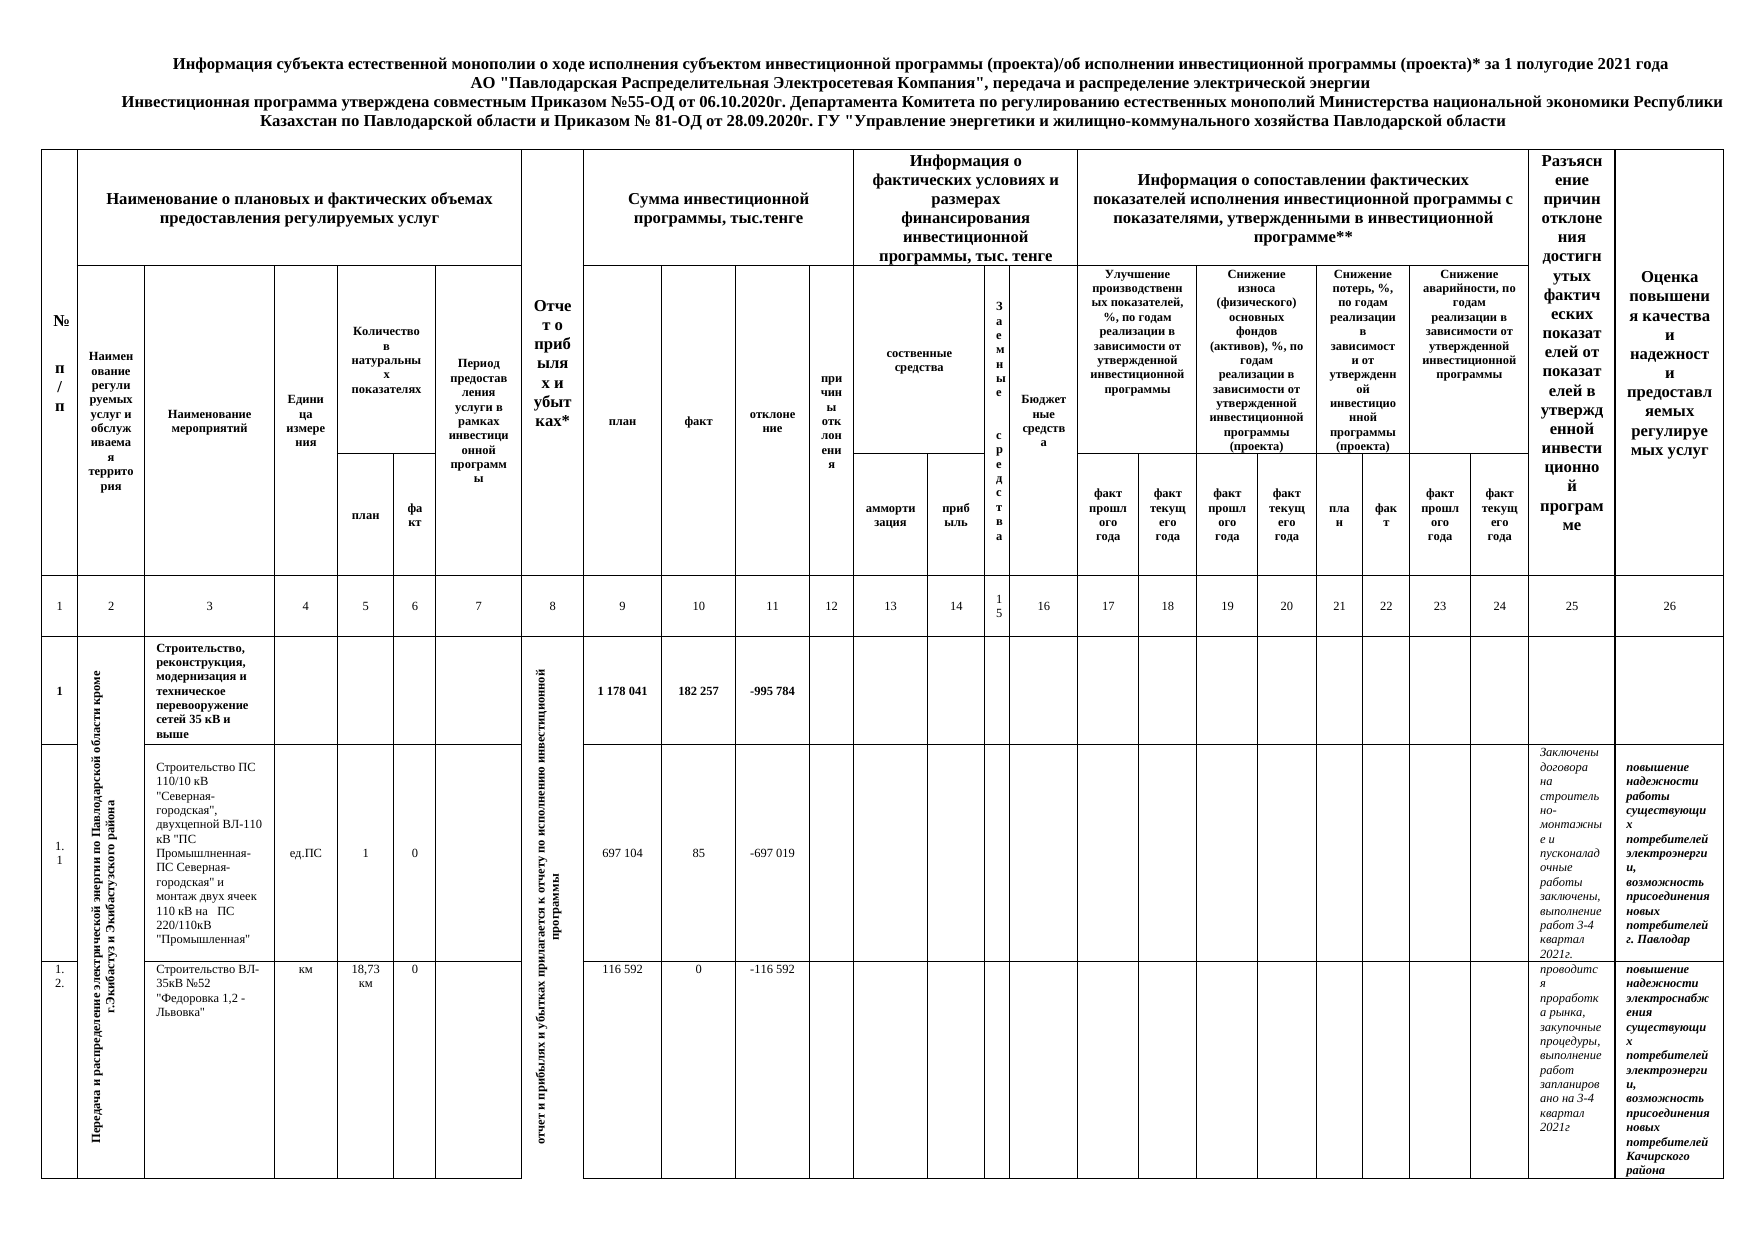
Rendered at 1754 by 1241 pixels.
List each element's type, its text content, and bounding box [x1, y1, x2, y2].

table_cell 1 [338, 745, 393, 961]
table_cell соственные средства [854, 266, 984, 453]
table_cell повышение надежности электроснабжения существующих потребителей электроэнергии, возможность присоединения новых потребителей Качирского района [1616, 962, 1723, 1177]
table_cell [1363, 745, 1409, 961]
table_cell 7 [436, 576, 521, 636]
table_cell 18 [1139, 576, 1196, 636]
table_cell план [584, 266, 661, 575]
table_header Информация о фактических условиях и размерах финансирования инвестиционной программы, тыс. тенге [854, 150, 1077, 265]
table_cell факт [394, 454, 435, 575]
table_cell [985, 962, 1009, 1177]
table_cell 6 [394, 576, 435, 636]
table_cell план [1317, 454, 1362, 575]
table_cell отчет и прибылях и убытках прилагается к отчету по исполнению инвестиционной программы [522, 637, 583, 1177]
table_cell Снижение аварийности, по годам реализации в зависимости от утвержденной инвестиционной программы [1410, 266, 1528, 453]
table_cell 16 [1010, 576, 1077, 636]
table_cell [928, 962, 984, 1177]
table_cell [1471, 745, 1528, 961]
table_cell Снижение потерь, %, по годам реализации в зависимости от утвержденной инвестиционной программы (проекта) [1317, 266, 1409, 453]
text АО "Павлодарская Распределительная Электросетевая Компания", передача и распределение электрической энергии [41, 73, 1724, 92]
table_cell 2 [78, 576, 144, 636]
table_cell [810, 962, 853, 1177]
table_cell Строительство ПС 110/10 кВ "Северная-городская", двухцепной ВЛ-110 кВ "ПС Промышлненная-ПС Северная-городская" и монтаж двух ячеек 110 кВ на ПС 220/110кВ "Промышленная" [145, 745, 274, 961]
table_cell факт прошлого года [1410, 454, 1470, 575]
table_cell факт [1363, 454, 1409, 575]
table_cell Улучшение производственных показателей, %, по годам реализации в зависимости от утвержденной инвестиционной программы [1078, 266, 1196, 453]
table_cell 697 104 [584, 745, 661, 961]
table_cell [1471, 962, 1528, 1177]
table_cell [985, 637, 1009, 744]
table_cell -116 592 [736, 962, 809, 1177]
table_cell [1363, 637, 1409, 744]
table_cell аммортизация [854, 454, 927, 575]
table_cell [854, 962, 927, 1177]
table_cell 116 592 [584, 962, 661, 1177]
table_cell [338, 637, 393, 744]
table_cell 22 [1363, 576, 1409, 636]
table_cell факт прошлого года [1197, 454, 1257, 575]
table_cell [1471, 637, 1528, 744]
table_cell 15 [985, 576, 1009, 636]
table_cell ед.ПС [275, 745, 337, 961]
table_cell факт текущего года [1139, 454, 1196, 575]
table_cell 0 [662, 962, 735, 1177]
table_header Наименование о плановых и фактических объемах предоставления регулируемых услуг [78, 150, 521, 265]
table_cell [436, 745, 521, 961]
table_cell 13 [854, 576, 927, 636]
table_cell 11 [736, 576, 809, 636]
table_cell [1410, 962, 1470, 1177]
table_cell 8 [522, 576, 583, 636]
table_cell Строительство ВЛ-35кВ №52 "Федоровка 1,2 -Львовка" [145, 962, 274, 1177]
table_cell [1258, 745, 1316, 961]
table_cell 18,73км [338, 962, 393, 1177]
table_header Оценка повышения качества и надежности предоставляемых регулируемых услуг [1616, 150, 1723, 575]
table_cell [275, 637, 337, 744]
table_cell [1078, 637, 1138, 744]
table_cell [1317, 962, 1362, 1177]
table_cell 17 [1078, 576, 1138, 636]
table_cell [1616, 637, 1723, 744]
table_cell [985, 745, 1009, 961]
table_cell прибыль [928, 454, 984, 575]
table_cell [436, 962, 521, 1177]
table_cell [1010, 962, 1077, 1177]
table_cell Снижение износа (физического) основных фондов (активов), %, по годам реализации в зависимости от утвержденной инвестиционной программы (проекта) [1197, 266, 1316, 453]
table_cell [1197, 962, 1257, 1177]
table_cell [1363, 962, 1409, 1177]
table_cell 1 178 041 [584, 637, 661, 744]
table_cell [1078, 745, 1138, 961]
table_cell [1258, 637, 1316, 744]
table_cell [1317, 745, 1362, 961]
table_cell 3 [145, 576, 274, 636]
table_cell факт текущего года [1258, 454, 1316, 575]
table_cell 23 [1410, 576, 1470, 636]
table_cell -995 784 [736, 637, 809, 744]
text Инвестиционная программа утверждена совместным Приказом №55-ОД от 06.10.2020г. Департамента Комитета по регулированию естественных монополий Министерства национальной экономики Республики Казахстан по Павлодарской области и Приказом № 81-ОД от 28.09.2020г. ГУ "Управление энергетики и жилищно-коммунального хозяйства Павлодарской области [41, 92, 1724, 130]
table_cell [1010, 745, 1077, 961]
table_cell [436, 637, 521, 744]
table_cell план [338, 454, 393, 575]
table_cell 19 [1197, 576, 1257, 636]
table_cell Наименование регулируемых услуг и обслуживаемая территория [78, 266, 144, 575]
table_cell 182 257 [662, 637, 735, 744]
table_cell Строительство, реконструкция, модернизация и техническое перевооружение сетей 35 кВ и выше [145, 637, 274, 744]
table_cell [928, 745, 984, 961]
table_cell [854, 745, 927, 961]
table_cell 20 [1258, 576, 1316, 636]
table_cell Заемные средства [985, 266, 1009, 575]
table_cell -697 019 [736, 745, 809, 961]
table_cell [1139, 745, 1196, 961]
table_header Разъяснение причин отклонения достигнутых фактических показателей от показателей в утвержденной инвестиционной программе [1529, 150, 1614, 575]
table_cell 14 [928, 576, 984, 636]
table_cell 0 [394, 745, 435, 961]
table_cell 12 [810, 576, 853, 636]
table_cell [854, 637, 927, 744]
table_cell [1139, 962, 1196, 1177]
table_cell 1.2. [42, 962, 77, 1177]
table_cell [1078, 962, 1138, 1177]
table_cell [810, 745, 853, 961]
table_cell Период предоставления услуги в рамках инвестиционной программы [436, 266, 521, 575]
table_cell км [275, 962, 337, 1177]
table_cell факт текущего года [1471, 454, 1528, 575]
table_cell Заключены договора на строительно-монтажные и пусконаладочные работы заключены, выполнение работ 3-4 квартал 2021г. [1529, 745, 1614, 961]
table_cell 0 [394, 962, 435, 1177]
table_header № п/п [42, 150, 77, 575]
table_cell 5 [338, 576, 393, 636]
table_cell Наименование мероприятий [145, 266, 274, 575]
table_cell [1010, 637, 1077, 744]
table_cell 25 [1529, 576, 1614, 636]
table_cell повышение надежности работы существующих потребителей электроэнергии, возможность присоединения новых потребителей г. Павлодар [1616, 745, 1723, 961]
table_cell проводится проработка рынка, закупочные процедуры, выполнение работ запланировано на 3-4 квартал 2021г [1529, 962, 1614, 1177]
table_header Сумма инвестиционной программы, тыс.тенге [584, 150, 853, 265]
table_cell [1317, 637, 1362, 744]
table_cell [1529, 637, 1614, 744]
table_header Информация о сопоставлении фактических показателей исполнения инвестиционной программы с показателями, утвержденными в инвестиционной программе** [1078, 150, 1528, 265]
table_cell Передача и распределение электрической энергии по Павлодарской области кроме г.Экибастуз и Экибастузского района [78, 637, 144, 1177]
table_cell 1 [42, 576, 77, 636]
table_cell причины отклонения [810, 266, 853, 575]
table_cell [1197, 745, 1257, 961]
table_cell факт прошлого года [1078, 454, 1138, 575]
table_cell 1 [42, 637, 77, 744]
table_cell Количество в натуральных показателях [338, 266, 435, 453]
table_cell [928, 637, 984, 744]
table_header Отчет о прибылях и убытках* [522, 150, 583, 575]
table_cell [1139, 637, 1196, 744]
table_cell 4 [275, 576, 337, 636]
table_cell 10 [662, 576, 735, 636]
table_cell 26 [1616, 576, 1723, 636]
table_cell 9 [584, 576, 661, 636]
table_cell отклонение [736, 266, 809, 575]
table_cell [810, 637, 853, 744]
table_cell 85 [662, 745, 735, 961]
table_cell [1258, 962, 1316, 1177]
text Информация субъекта естественной монополии о ходе исполнения субъектом инвестиционной программы (проекта)/об исполнении инвестиционной программы (проекта)* за 1 полугодие 2021 года [41, 53, 1724, 73]
table_cell Бюджетные средства [1010, 266, 1077, 575]
table_cell 1.1 [42, 745, 77, 961]
table_cell 24 [1471, 576, 1528, 636]
table_cell [394, 637, 435, 744]
table_cell Единица измерения [275, 266, 337, 575]
table_cell [1410, 745, 1470, 961]
table_cell [1410, 637, 1470, 744]
table_cell [1197, 637, 1257, 744]
table_cell 21 [1317, 576, 1362, 636]
table_cell факт [662, 266, 735, 575]
